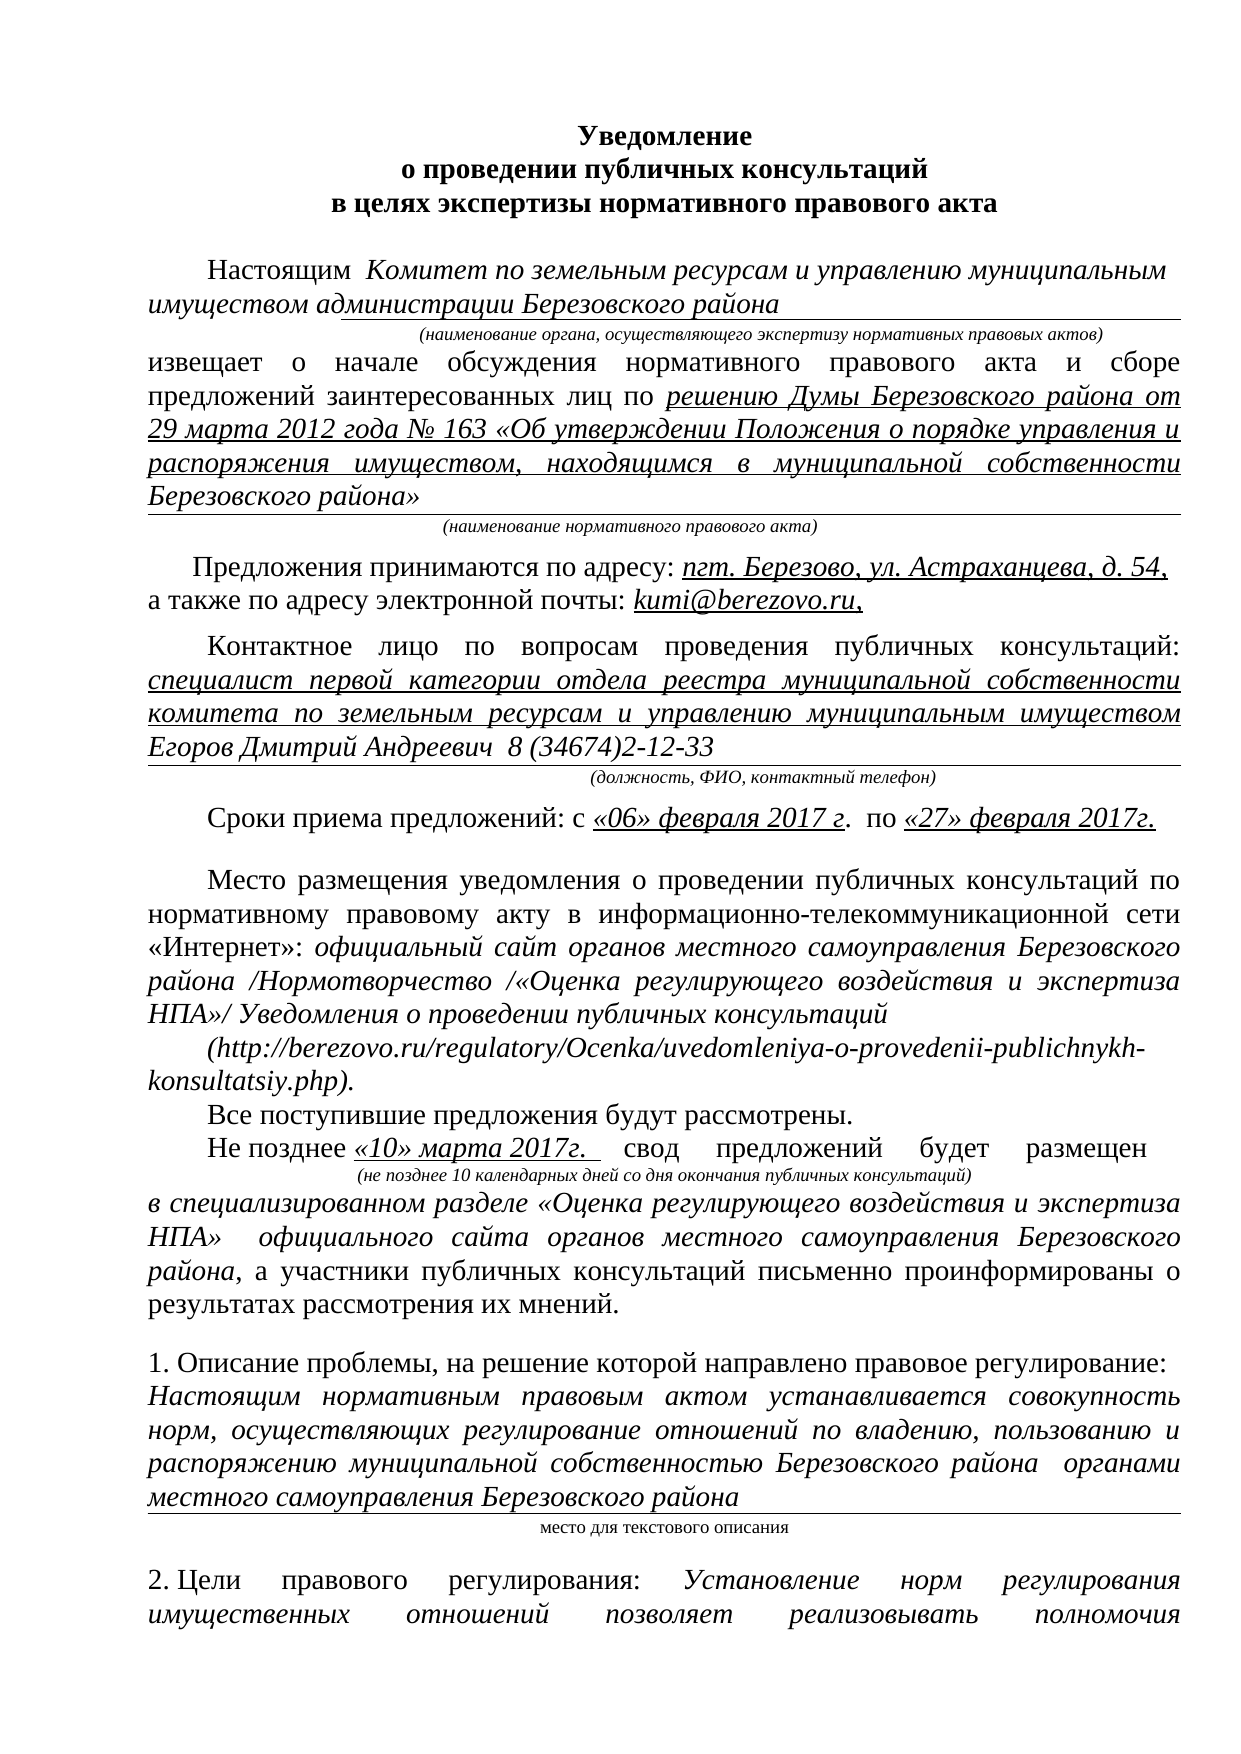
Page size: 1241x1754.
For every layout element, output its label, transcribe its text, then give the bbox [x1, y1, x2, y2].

text (http://berezovo.ru/regulatory/Ocenka/uvedomleniya-o-provedenii-publichnykh-konsultatsiy.php). [148, 1030, 1181, 1097]
text извещает о начале обсуждения нормативного правового акта и сборе предложений заинтересованных лиц по решению Думы Березовского района от 29 марта 2012 года № 163 «Об утверждении Положения о порядке управления и распоряжения имуществом, находящимся в муниципальной собственности Березовского района» [148, 442, 1181, 474]
text в специализированном разделе «Оценка регулирующего воздействия и экспертиза НПА» официального сайта органов местного самоуправления Березовского района, а участники публичных консультаций письменно проинформированы о результатах рассмотрения их мнений. [148, 1186, 1181, 1320]
text Уведомление о проведении публичных консультаций [148, 118, 1181, 185]
text Сроки приема предложений: с «06» февраля 2017 г. по «27» февраля 2017г. [207, 800, 1181, 833]
text место для текстового описания [148, 1514, 1181, 1537]
text (должность, ФИО, контактный телефон) [516, 766, 1181, 787]
text в целях экспертизы нормативного правового акта [148, 185, 1181, 219]
text Все поступившие предложения будут рассмотрены. [148, 1097, 1181, 1131]
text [148, 1562, 1181, 1629]
text извещает о начале обсуждения нормативного правового акта и сборе предложений заинтересованных лиц по решению Думы Березовского района от 29 марта 2012 года № 163 «Об утверждении Положения о порядке управления и распоряжения имуществом, находящимся в муниципальной собственности Березовского района» [148, 344, 1181, 440]
text (наименование органа, осуществляющего экспертизу нормативных правовых актов) [341, 320, 1181, 344]
text Контактное лицо по вопросам проведения публичных консультаций: специалист первой категории отдела реестра муниципальной собственности комитета по земельным ресурсам и управлению муниципальным имуществом Егоров Дмитрий Андреевич 8 (34674)2-12-33 [148, 693, 1181, 725]
text Контактное лицо по вопросам проведения публичных консультаций: специалист первой категории отдела реестра муниципальной собственности комитета по земельным ресурсам и управлению муниципальным имуществом Егоров Дмитрий Андреевич 8 (34674)2-12-33 [148, 726, 1181, 765]
text Место размещения уведомления о проведении публичных консультаций по нормативному правовому акту в информационно-телекоммуникационной сети «Интернет»: официальный сайт органов местного самоуправления Березовского района /Нормотворчество /«Оценка регулирующего воздействия и экспертиза НПА»/ Уведомления о проведении публичных консультаций [148, 862, 1181, 1030]
text Настоящим Комитет по земельным ресурсам и управлению муниципальным имуществом администрации Березовского района [148, 252, 1181, 319]
text Не позднее «10» марта 2017г. свод предложений будет размещен [148, 1131, 1181, 1164]
text Настоящим нормативным правовым актом устанавливается совокупность норм, осуществляющих регулирование отношений по владению, пользованию и распоряжению муниципальной собственностью Березовского района органами местного самоуправления Березовского района [148, 1378, 1181, 1512]
text 1. Описание проблемы, на решение которой направлено правовое регулирование: [148, 1345, 1181, 1378]
text Контактное лицо по вопросам проведения публичных консультаций: специалист первой категории отдела реестра муниципальной собственности комитета по земельным ресурсам и управлению муниципальным имуществом Егоров Дмитрий Андреевич 8 (34674)2-12-33 [148, 628, 1181, 691]
text (не позднее 10 календарных дней со дня окончания публичных консультаций) [148, 1164, 1181, 1186]
text извещает о начале обсуждения нормативного правового акта и сборе предложений заинтересованных лиц по решению Думы Березовского района от 29 марта 2012 года № 163 «Об утверждении Положения о порядке управления и распоряжения имуществом, находящимся в муниципальной собственности Березовского района» [148, 475, 1181, 514]
text Предложения принимаются по адресу: пгт. Березово, ул. Астраханцева, д. 54, а также по адресу электронной почты: kumi@berezovo.ru, [148, 549, 1181, 616]
text (наименование нормативного правового акта) [443, 515, 1181, 536]
